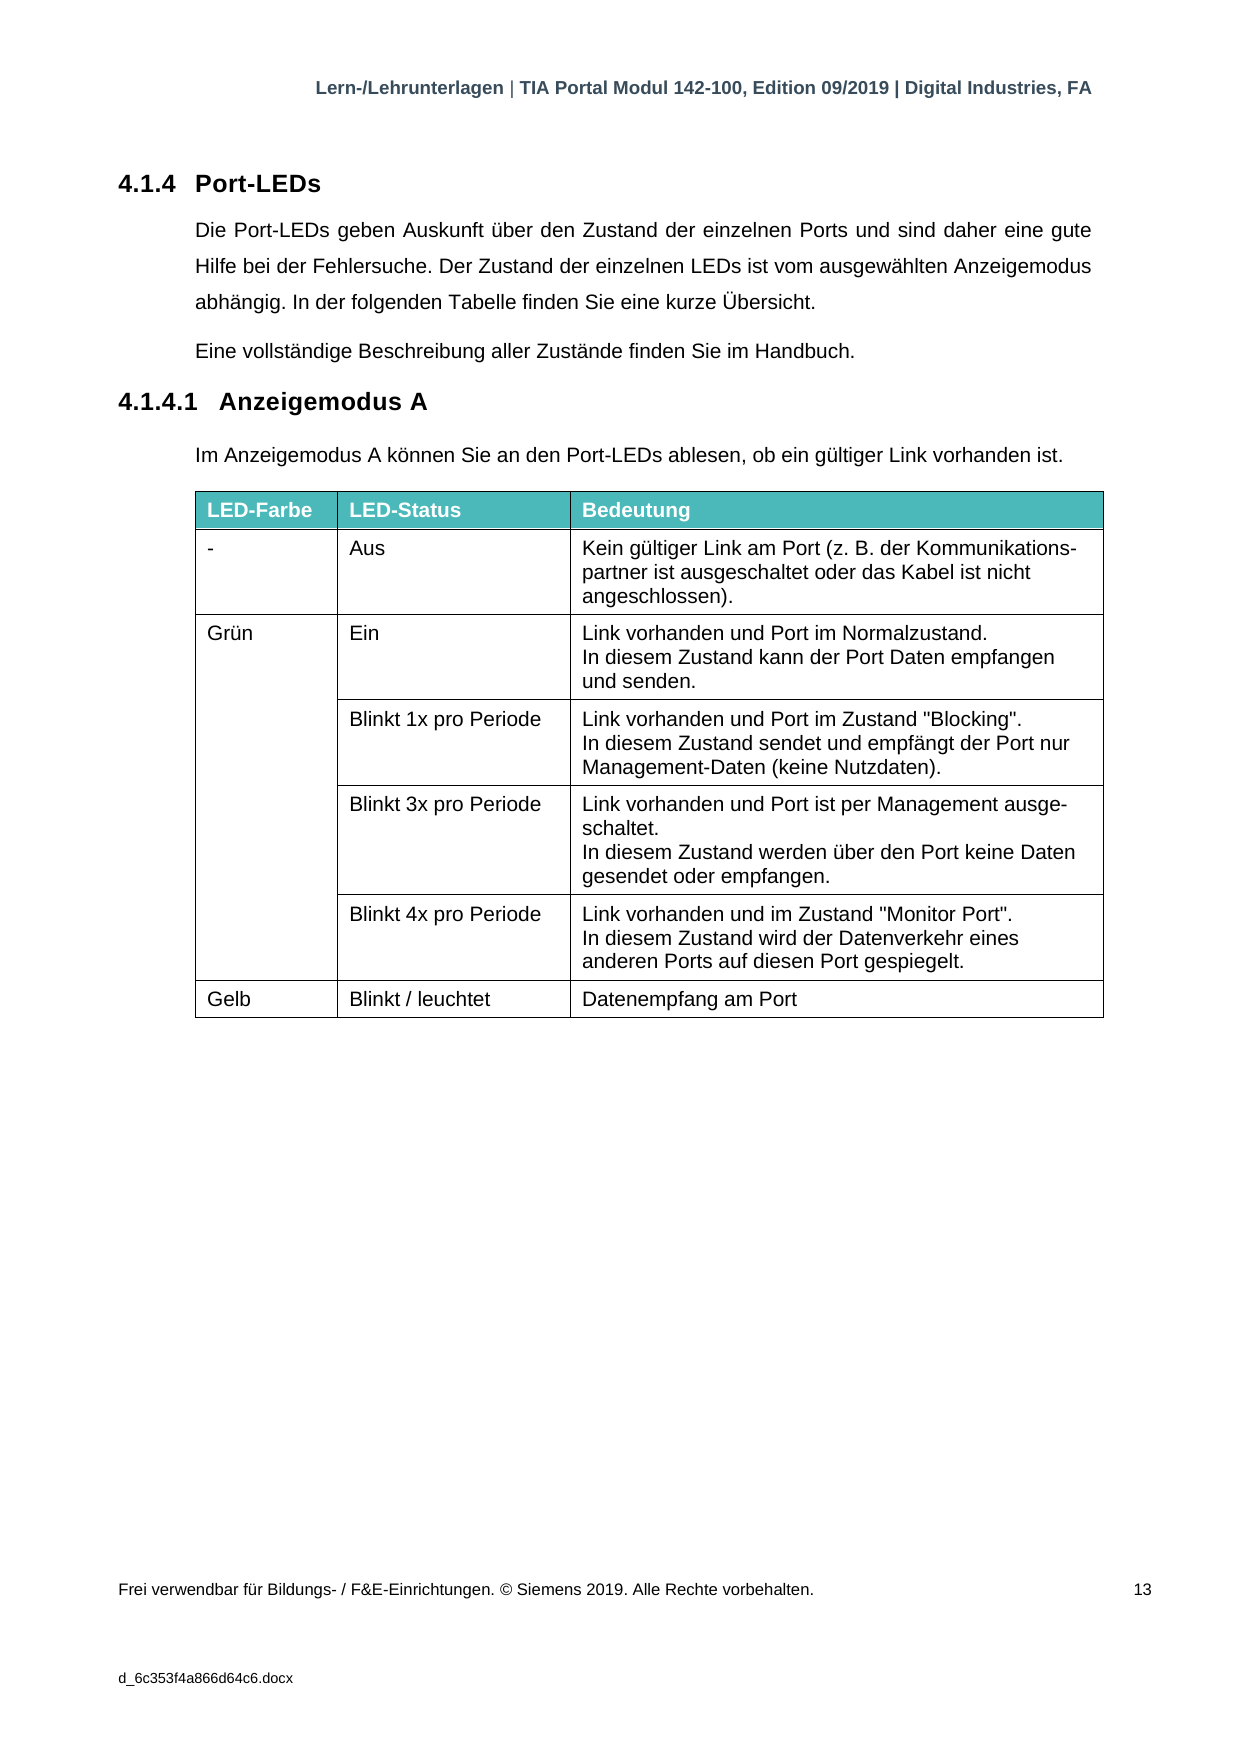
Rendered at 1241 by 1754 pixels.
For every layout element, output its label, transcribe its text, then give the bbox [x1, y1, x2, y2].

table_cell Datenempfang am Port [571, 981, 1103, 1017]
table_cell Blinkt / leuchtet [338, 981, 570, 1017]
table_cell Link vorhanden und Port im Normalzustand. In diesem Zustand kann der Port Daten empfangen und senden. [571, 615, 1103, 699]
table_cell Link vorhanden und im Zustand "Monitor Port". In diesem Zustand wird der Datenverkehr eines anderen Ports auf diesen Port gespiegelt. [571, 895, 1103, 979]
text Eine vollständige Beschreibung aller Zustände finden Sie im Handbuch. [195, 338, 1092, 362]
table_cell Gelb [196, 981, 337, 1017]
subtitle Anzeigemodus A [118, 387, 1092, 416]
table_cell Ein [338, 615, 570, 699]
table_header LED-Farbe [196, 492, 337, 528]
table_cell Aus [338, 530, 570, 614]
table_cell Link vorhanden und Port im Zustand "Blocking". In diesem Zustand sendet und empfängt der Port nur Management-Daten (keine Nutzdaten). [571, 700, 1103, 785]
subtitle Port-LEDs [118, 168, 1092, 197]
text Die Port-LEDs geben Auskunft über den Zustand der einzelnen Ports und sind daher eine gute Hilfe bei der Fehlersuche. Der Zustand der einzelnen LEDs ist vom ausgewählten Anzeigemodus abhängig. In der folgenden Tabelle finden Sie eine kurze Übersicht. [195, 218, 1092, 314]
table_cell Kein gültiger Link am Port (z. B. der Kommunikations-partner ist ausgeschaltet oder das Kabel ist nicht angeschlossen). [571, 530, 1103, 614]
table_cell Blinkt 4x pro Periode [338, 895, 570, 979]
table_cell Link vorhanden und Port ist per Management ausge-schaltet. In diesem Zustand werden über den Port keine Daten gesendet oder empfangen. [571, 786, 1103, 894]
text Im Anzeigemodus A können Sie an den Port-LEDs ablesen, ob ein gültiger Link vorhanden ist. [195, 442, 1092, 466]
table_cell Blinkt 3x pro Periode [338, 786, 570, 894]
table_header LED-Status [338, 492, 570, 528]
table_cell - [196, 530, 337, 614]
table_cell Blinkt 1x pro Periode [338, 700, 570, 785]
table_header Bedeutung [571, 492, 1103, 528]
table_cell Grün [196, 615, 337, 979]
